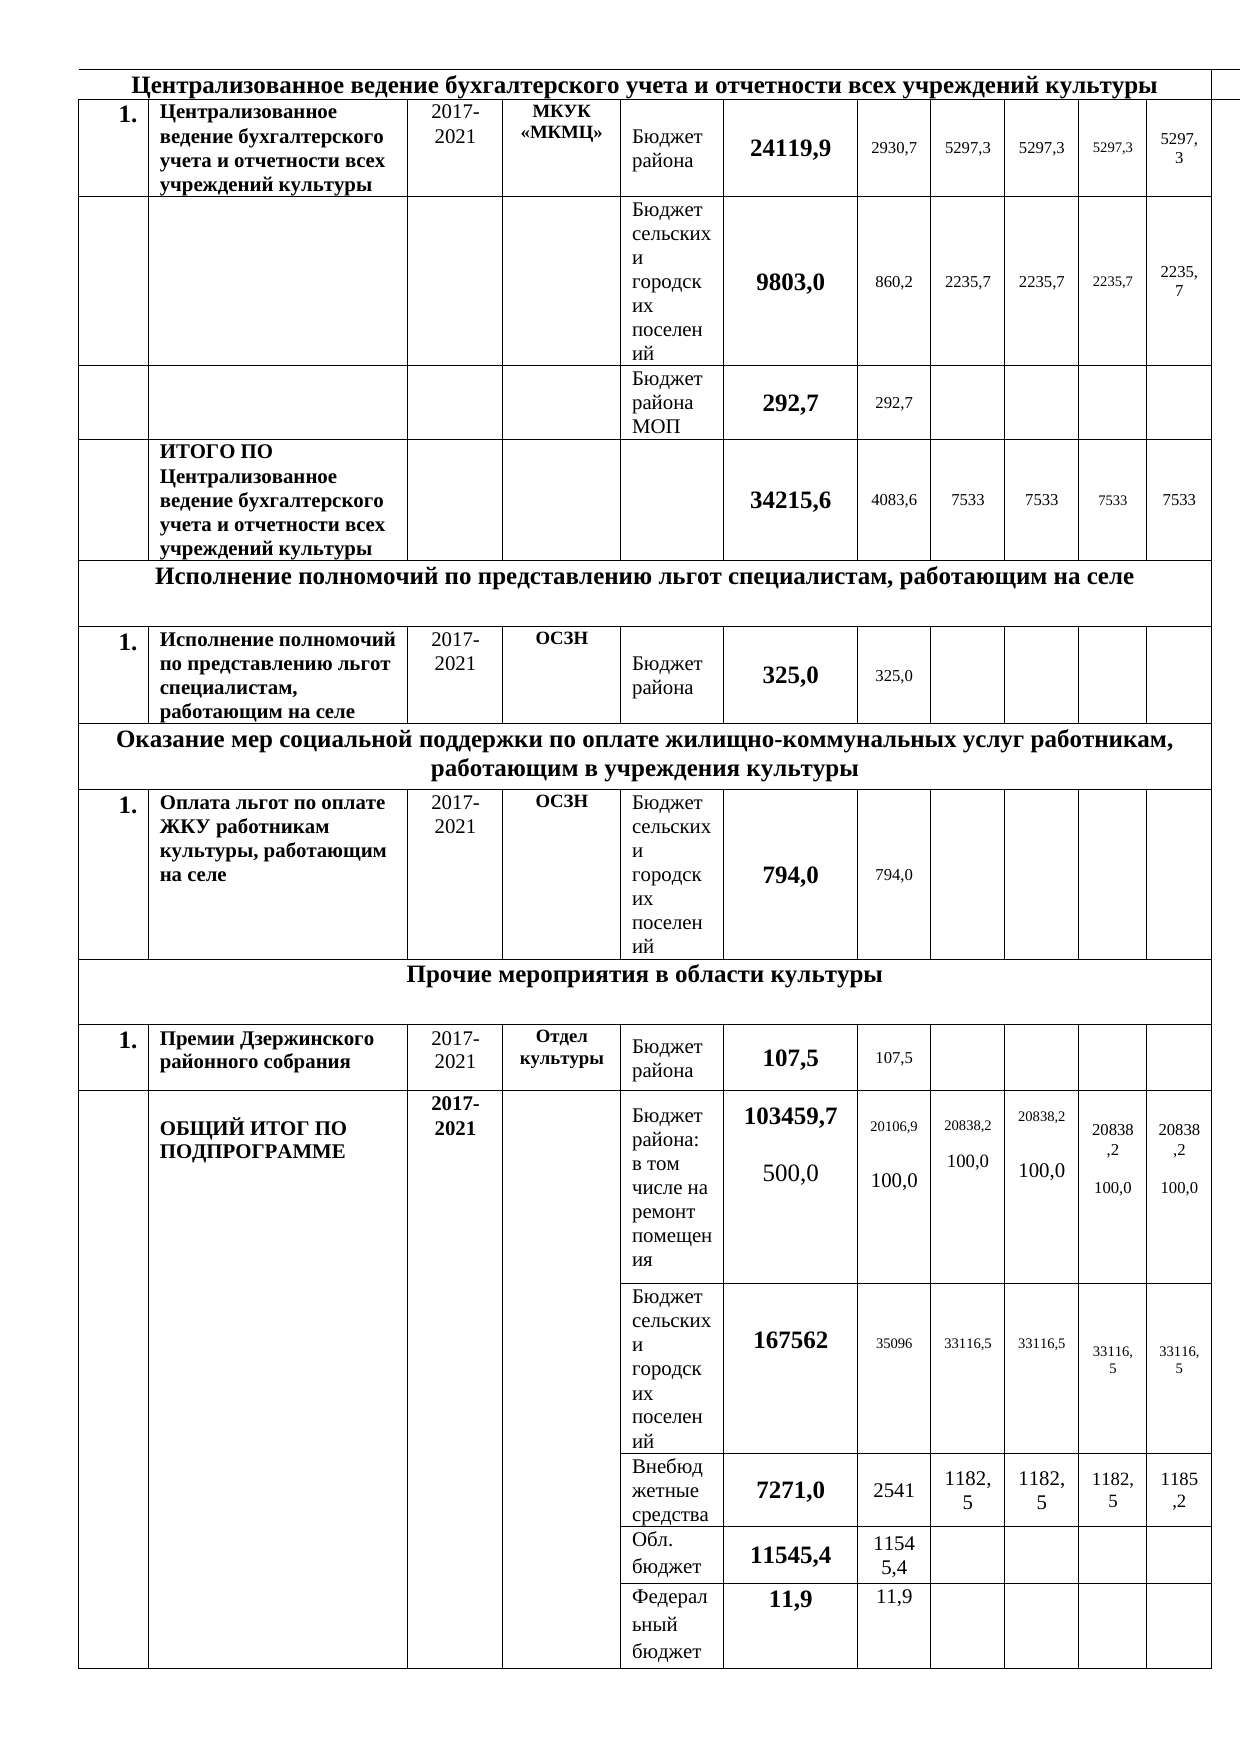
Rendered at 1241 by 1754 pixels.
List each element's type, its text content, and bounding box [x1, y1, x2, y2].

table_cell 167562 [724, 1284, 857, 1453]
table_cell 11,9 [858, 1584, 930, 1668]
table_cell Бюджетрайона [621, 100, 723, 196]
table_cell 2017-2021 [408, 1091, 502, 1668]
table_cell [931, 366, 1004, 438]
table_cell [79, 1091, 148, 1668]
table_cell 325,0 [724, 627, 857, 723]
table_cell 2235,7 [1079, 197, 1146, 365]
table_cell [1147, 627, 1211, 723]
table_cell [1005, 1025, 1078, 1090]
table_cell 1. [79, 790, 148, 958]
table_cell Прочие мероприятия в области культуры [79, 960, 1211, 1024]
table_cell 7533 [1005, 440, 1078, 560]
table_cell 794,0 [858, 790, 930, 958]
table_cell 2017-2021 [408, 100, 502, 196]
table_cell Бюджет района: в том числе на ремонт помещения [621, 1091, 723, 1283]
table_cell Бюджетрайона [621, 1025, 723, 1090]
table_cell [1147, 1527, 1211, 1583]
table_cell 24119,9 [724, 100, 857, 196]
table_cell Внебюджетные средства [621, 1454, 723, 1526]
table_cell 2017-2021 [408, 627, 502, 723]
table_cell [931, 627, 1004, 723]
table_cell 20838,2 100,0 [1005, 1091, 1078, 1283]
table_cell [408, 366, 502, 438]
table_cell [931, 1025, 1004, 1090]
table_cell ИТОГО ПО Централизованное ведение бухгалтерского учета и отчетности всех учреждений культуры [149, 440, 407, 560]
table_cell [503, 1091, 620, 1668]
table_cell [931, 1527, 1004, 1583]
table_cell [931, 790, 1004, 958]
table_cell 107,5 [858, 1025, 930, 1090]
table_cell ОБЩИЙ ИТОГ ПО ПОДПРОГРАММЕ [149, 1091, 407, 1668]
table_cell 2235,7 [1147, 197, 1211, 365]
table_cell 7533 [931, 440, 1004, 560]
table_cell 35096 [858, 1284, 930, 1453]
table_cell [931, 1584, 1004, 1668]
table_cell 107,5 [724, 1025, 857, 1090]
table_cell Бюджетрайона [621, 627, 723, 723]
table_cell [1005, 1527, 1078, 1583]
table_cell 1182,5 [1005, 1454, 1078, 1526]
table_cell 1185,2 [1147, 1454, 1211, 1526]
table_cell [1147, 366, 1211, 438]
table_cell 4083,6 [858, 440, 930, 560]
table_cell 2017-2021 [408, 790, 502, 958]
table_cell Обл. бюджет [621, 1527, 723, 1583]
table_cell ОСЗН [503, 790, 620, 958]
table_cell 1182,5 [931, 1454, 1004, 1526]
table_cell [1005, 1584, 1078, 1668]
table_cell [79, 366, 148, 438]
table_cell 1182,5 [1079, 1454, 1146, 1526]
table_cell [79, 440, 148, 560]
table_cell 860,2 [858, 197, 930, 365]
table_cell [1079, 1527, 1146, 1583]
table_cell МКУК «МКМЦ» [503, 100, 620, 196]
table_cell [621, 440, 723, 560]
table_cell [503, 440, 620, 560]
table_cell [1147, 1025, 1211, 1090]
table_cell 5297,3 [1005, 100, 1078, 196]
table_cell Исполнение полномочий по представлению льгот специалистам, работающим на селе [79, 561, 1211, 626]
table_cell 5297,3 [1079, 100, 1146, 196]
table_cell 325,0 [858, 627, 930, 723]
table_cell [503, 366, 620, 438]
table_cell Бюджетрайона МОП [621, 366, 723, 438]
table_cell [408, 440, 502, 560]
table_cell [408, 197, 502, 365]
table_cell 11545,4 [858, 1527, 930, 1583]
table_cell Бюджет сельских и городских поселений [621, 1284, 723, 1453]
table_cell 20838,2 100,0 [1079, 1091, 1146, 1283]
table_cell 20106,9 100,0 [858, 1091, 930, 1283]
table_cell 1. [79, 1025, 148, 1090]
table_cell Оказание мер социальной поддержки по оплате жилищно-коммунальных услуг работникам, работающим в учреждения культуры [79, 724, 1211, 789]
table_cell [1147, 790, 1211, 958]
table_cell 1. [79, 627, 148, 723]
table_cell [149, 197, 407, 365]
table_cell [503, 197, 620, 365]
table_cell 794,0 [724, 790, 857, 958]
table_cell 11545,4 [724, 1527, 857, 1583]
table_cell Бюджет сельских и городских поселений [621, 790, 723, 958]
table_cell Отдел культуры [503, 1025, 620, 1090]
table_cell [79, 197, 148, 365]
table_cell 1. [79, 100, 148, 196]
table_cell [1005, 627, 1078, 723]
table_cell Бюджет сельских и городских поселений [621, 197, 723, 365]
table_cell 7533 [1147, 440, 1211, 560]
table_cell 2017-2021 [408, 1025, 502, 1090]
table_cell [1005, 790, 1078, 958]
table_cell 2930,7 [858, 100, 930, 196]
table_cell 33116,5 [1079, 1284, 1146, 1453]
table_cell [1005, 366, 1078, 438]
table_cell 5297,3 [931, 100, 1004, 196]
table_cell [1079, 1584, 1146, 1668]
table_cell Исполнение полномочий по представлению льгот специалистам, работающим на селе [149, 627, 407, 723]
table_cell 292,7 [724, 366, 857, 438]
table_cell [149, 366, 407, 438]
table_cell Централизованное ведение бухгалтерского учета и отчетности всех учреждений культуры [78, 69, 1211, 98]
table_cell 11,9 [724, 1584, 857, 1668]
table_cell [1079, 1025, 1146, 1090]
table_cell 20838,2 100,0 [1147, 1091, 1211, 1283]
table_cell 33116,5 [931, 1284, 1004, 1453]
table_cell 7533 [1079, 440, 1146, 560]
table_cell 9803,0 [724, 197, 857, 365]
table_cell Премии Дзержинского районного собрания [149, 1025, 407, 1090]
table_cell 5297,3 [1147, 100, 1211, 196]
table_cell 20838,2 100,0 [931, 1091, 1004, 1283]
table_cell [1147, 1584, 1211, 1668]
table_cell 2235,7 [931, 197, 1004, 365]
table_cell 33116,5 [1005, 1284, 1078, 1453]
table_cell 2235,7 [1005, 197, 1078, 365]
table_cell 103459,7 500,0 [724, 1091, 857, 1283]
table_cell [1079, 790, 1146, 958]
table_cell 34215,6 [724, 440, 857, 560]
table_cell 33116,5 [1147, 1284, 1211, 1453]
table_cell Федеральный бюджет [621, 1584, 723, 1668]
table_cell [1079, 366, 1146, 438]
table_cell 292,7 [858, 366, 930, 438]
table_cell Централизованное ведение бухгалтерского учета и отчетности всех учреждений культуры [149, 100, 407, 196]
table_cell 2541 [858, 1454, 930, 1526]
table_cell [1079, 627, 1146, 723]
table_cell Оплата льгот по оплате ЖКУ работникам культуры, работающим на селе [149, 790, 407, 958]
table_cell 7271,0 [724, 1454, 857, 1526]
table_cell ОСЗН [503, 627, 620, 723]
